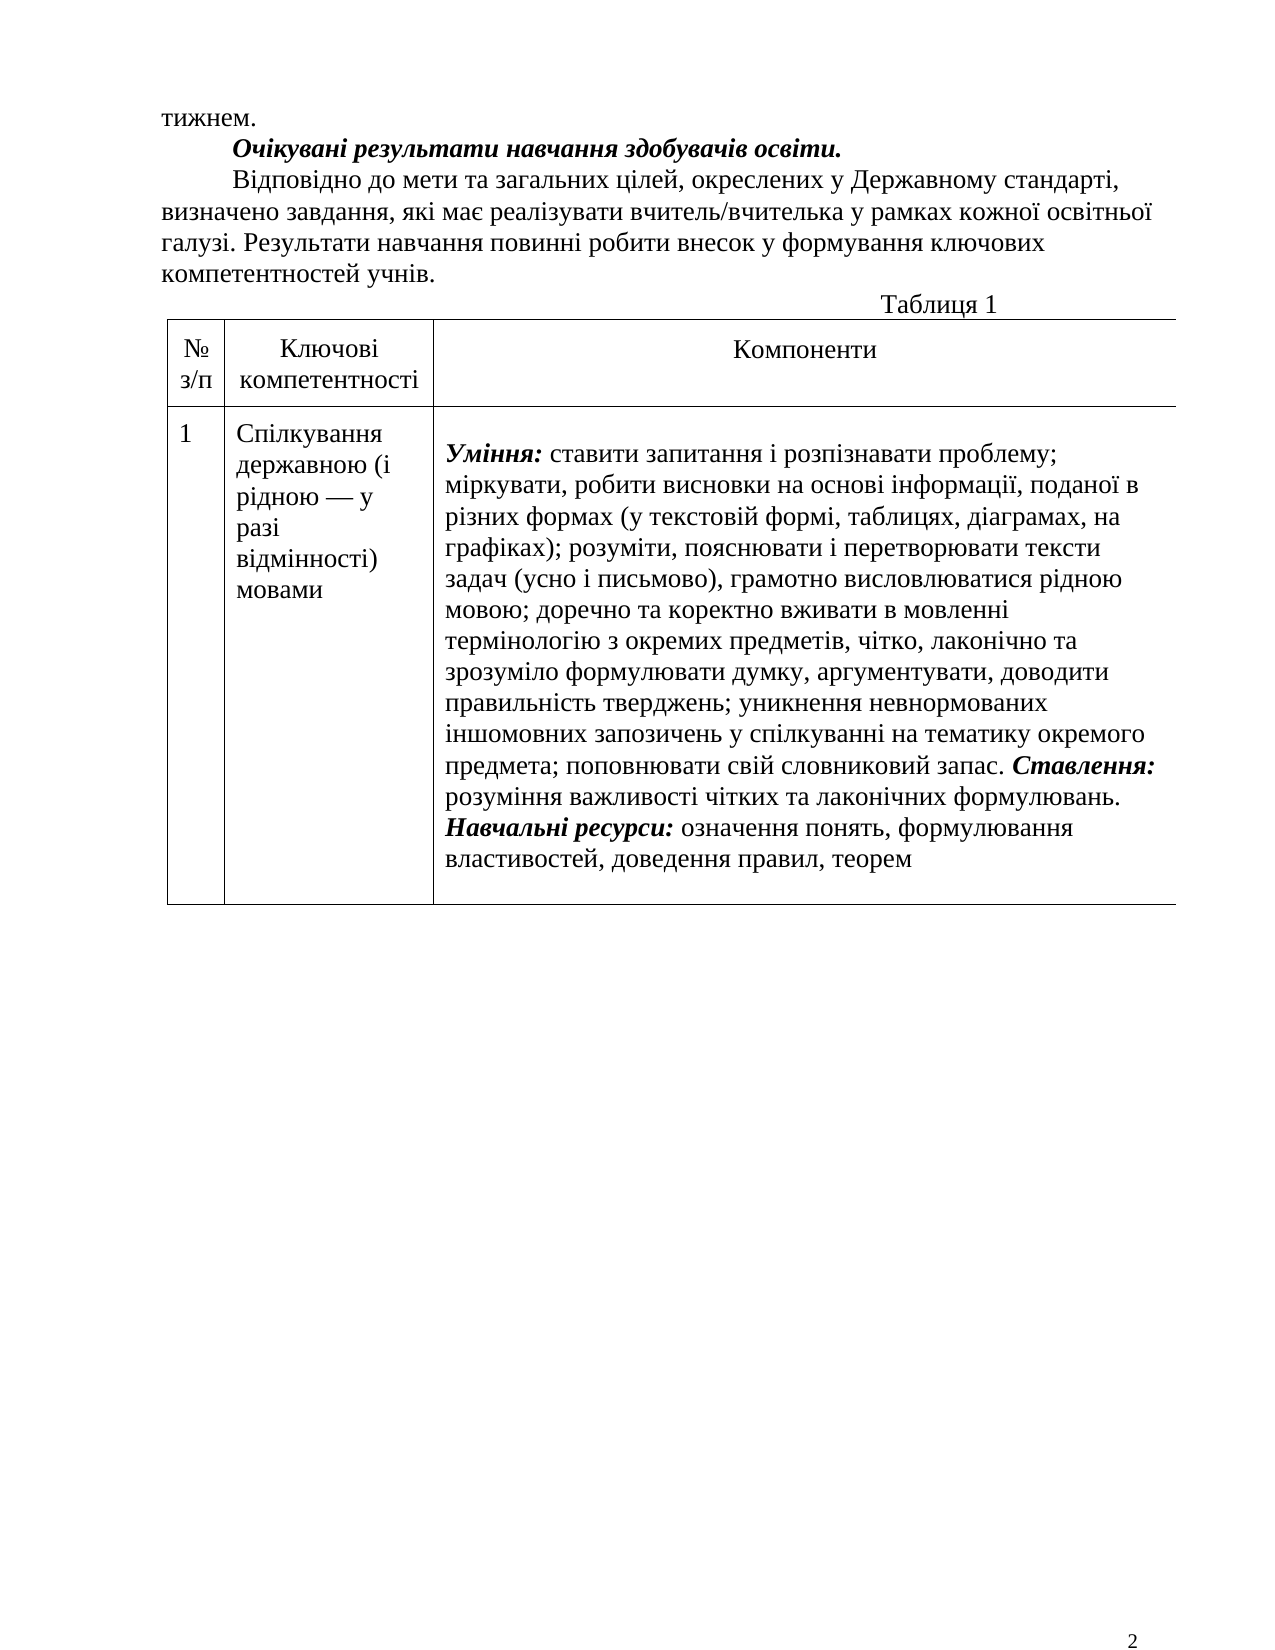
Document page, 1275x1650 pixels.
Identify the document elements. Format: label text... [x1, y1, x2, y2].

text Очікувані результати навчання здобувачів освіти. [161, 132, 1199, 163]
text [161, 101, 1199, 132]
table_header Компоненти [434, 320, 1176, 406]
table_header Ключові компетентності [225, 320, 433, 406]
text Таблиця 1 [880, 288, 1199, 319]
table_cell 1 [168, 407, 224, 904]
text Відповідно до мети та загальних цілей, окреслених у Державному стандарті, визначено завдання, які має реалізувати вчитель/вчителька у рамках кожної освітньої галузі. Результати навчання повинні робити внесок у формування ключових компетентностей учнів. [161, 163, 1199, 288]
table_cell Спілкування державною (і рідною — у разі відмінності) мовами [225, 407, 433, 904]
table_cell Уміння: ставити запитання і розпізнавати проблему; міркувати, робити висновки на основі інформації, поданої в різних формах (у текстовій формі, таблицях, діаграмах, на графіках); розуміти, пояснювати і перетворювати тексти задач (усно і письмово), грамотно висловлюватися рідною мовою; доречно та коректно вживати в мовленні термінологію з окремих предметів, чітко, лаконічно та зрозуміло формулювати думку, аргументувати, доводити правильність тверджень; уникнення невнормованих іншомовних запозичень у спілкуванні на тематику окремого предмета; поповнювати свій словниковий запас. Ставлення: розуміння важливості чітких та лаконічних формулювань. Навчальні ресурси: означення понять, формулювання властивостей, доведення правил, теорем [434, 407, 1176, 904]
table_header № з/п [168, 320, 224, 406]
